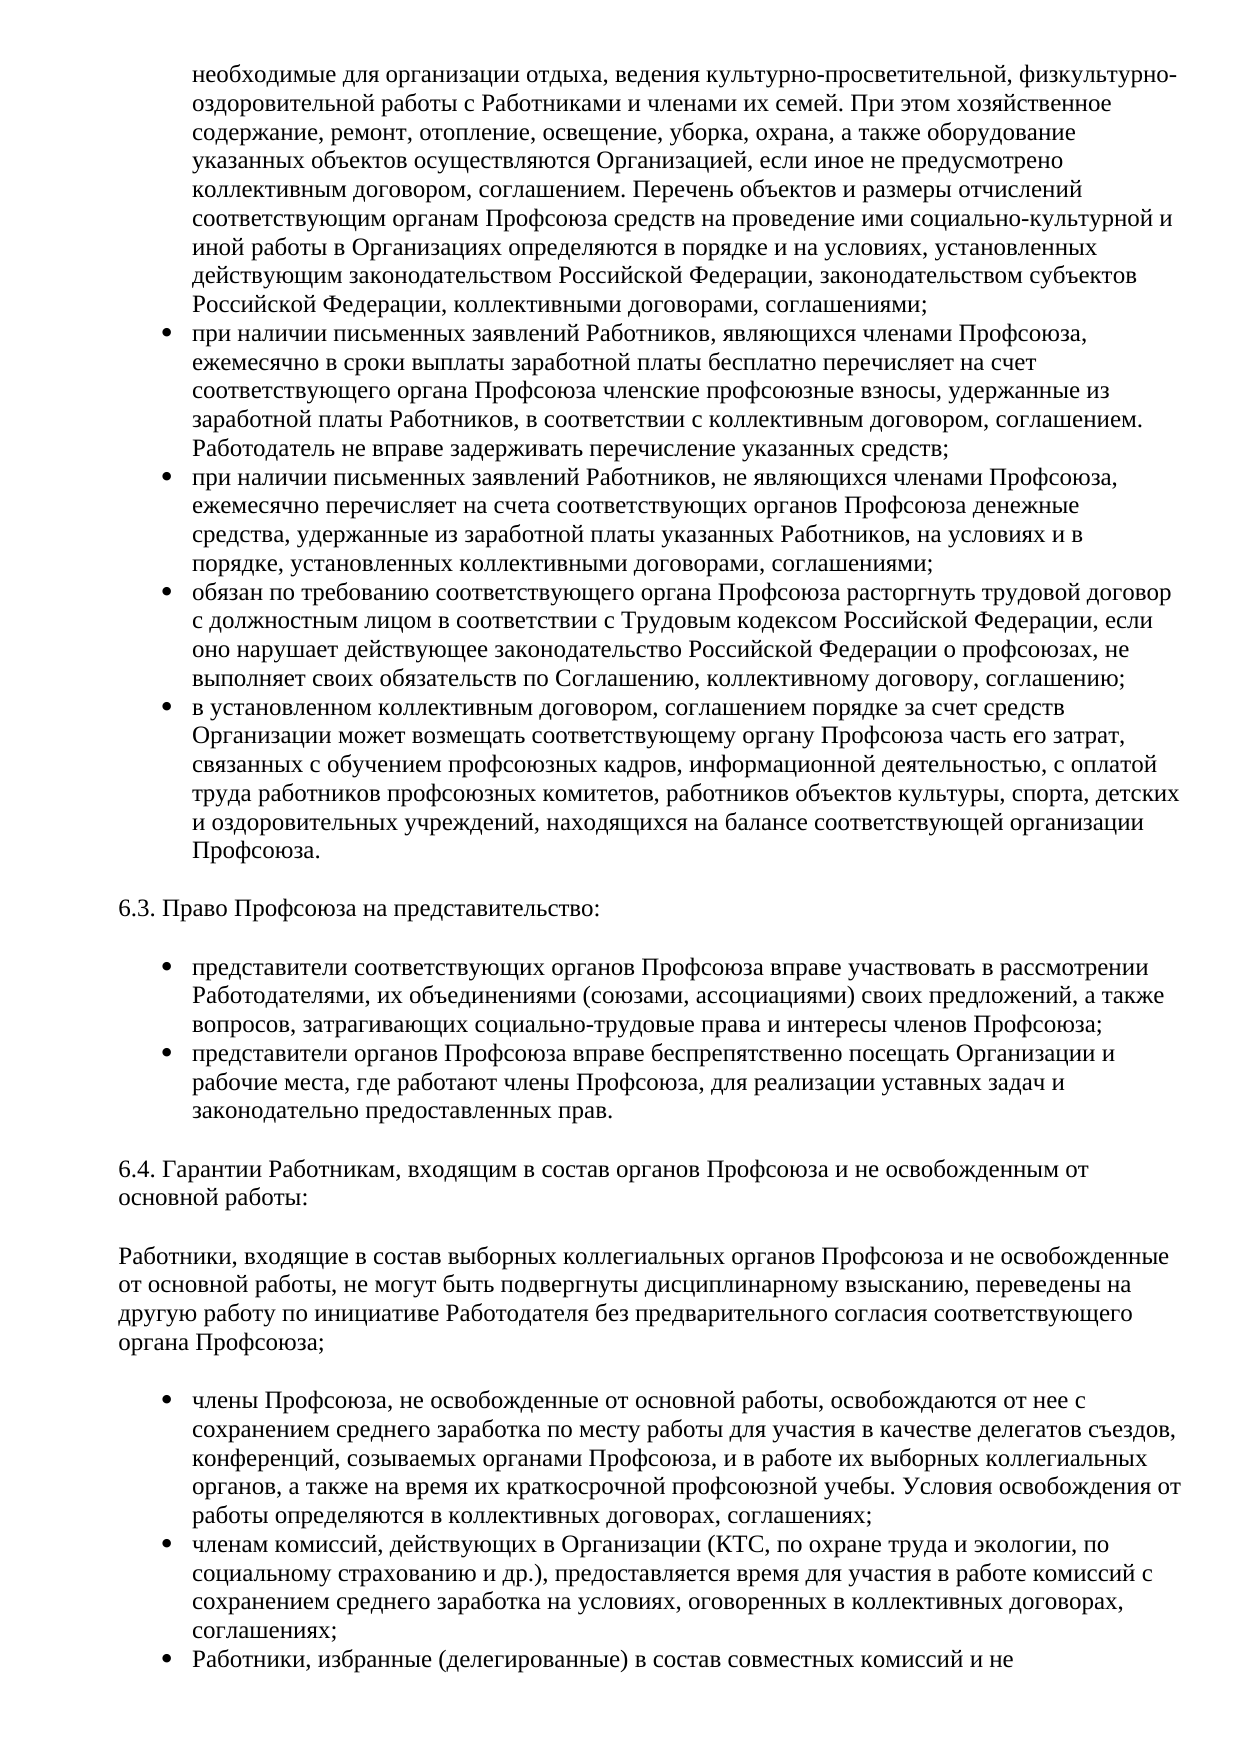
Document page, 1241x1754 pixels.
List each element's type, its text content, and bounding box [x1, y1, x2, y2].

list при наличии письменных заявлений Работников, не являющихся членами Профсоюза, ежемесячно перечисляет на счета соответствующих органов Профсоюза денежные средства, удержанные из заработной платы указанных Работников, на условиях и в порядке, установленных коллективными договорами, соглашениями; [162, 462, 1181, 577]
list члены Профсоюза, не освобожденные от основной работы, освобождаются от нее с сохранением среднего заработка по месту работы для участия в качестве делегатов съездов, конференций, созываемых органами Профсоюза, и в работе их выборных коллегиальных органов, а также на время их краткосрочной профсоюзной учебы. Условия освобождения от работы определяются в коллективных договорах, соглашениях; [162, 1385, 1181, 1529]
list членам комиссий, действующих в Организации (КТС, по охране труда и экологии, по социальному страхованию и др.), предоставляется время для участия в работе комиссий с сохранением среднего заработка на условиях, оговоренных в коллективных договорах, соглашениях; [162, 1529, 1181, 1644]
text 6.4. Гарантии Работникам, входящим в состав органов Профсоюза и не освобожденным от основной работы: [118, 1154, 1181, 1211]
list представители соответствующих органов Профсоюза вправе участвовать в рассмотрении Работодателями, их объединениями (союзами, ассоциациями) своих предложений, а также вопросов, затрагивающих социально-трудовые права и интересы членов Профсоюза; [162, 952, 1181, 1038]
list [162, 1644, 1181, 1673]
list при наличии письменных заявлений Работников, являющихся членами Профсоюза, ежемесячно в сроки выплаты заработной платы бесплатно перечисляет на счет соответствующего органа Профсоюза членские профсоюзные взносы, удержанные из заработной платы Работников, в соответствии с коллективным договором, соглашением. Работодатель не вправе задерживать перечисление указанных средств; [162, 318, 1181, 462]
text Работники, входящие в состав выборных коллегиальных органов Профсоюза и не освобожденные от основной работы, не могут быть подвергнуты дисциплинарному взысканию, переведены на другую работу по инициативе Работодателя без предварительного согласия соответствующего органа Профсоюза; [118, 1241, 1181, 1356]
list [162, 59, 1181, 318]
list обязан по требованию соответствующего органа Профсоюза расторгнуть трудовой договор с должностным лицом в соответствии с Трудовым кодексом Российской Федерации, если оно нарушает действующее законодательство Российской Федерации о профсоюзах, не выполняет своих обязательств по Соглашению, коллективному договору, соглашению; [162, 577, 1181, 692]
list представители органов Профсоюза вправе беспрепятственно посещать Организации и рабочие места, где работают члены Профсоюза, для реализации уставных задач и законодательно предоставленных прав. [162, 1038, 1181, 1124]
list в установленном коллективным договором, соглашением порядке за счет средств Организации может возмещать соответствующему органу Профсоюза часть его затрат, связанных с обучением профсоюзных кадров, информационной деятельностью, с оплатой труда работников профсоюзных комитетов, работников объектов культуры, спорта, детских и оздоровительных учреждений, находящихся на балансе соответствующей организации Профсоюза. [162, 692, 1181, 864]
text 6.3. Право Профсоюза на представительство: [118, 893, 1181, 922]
